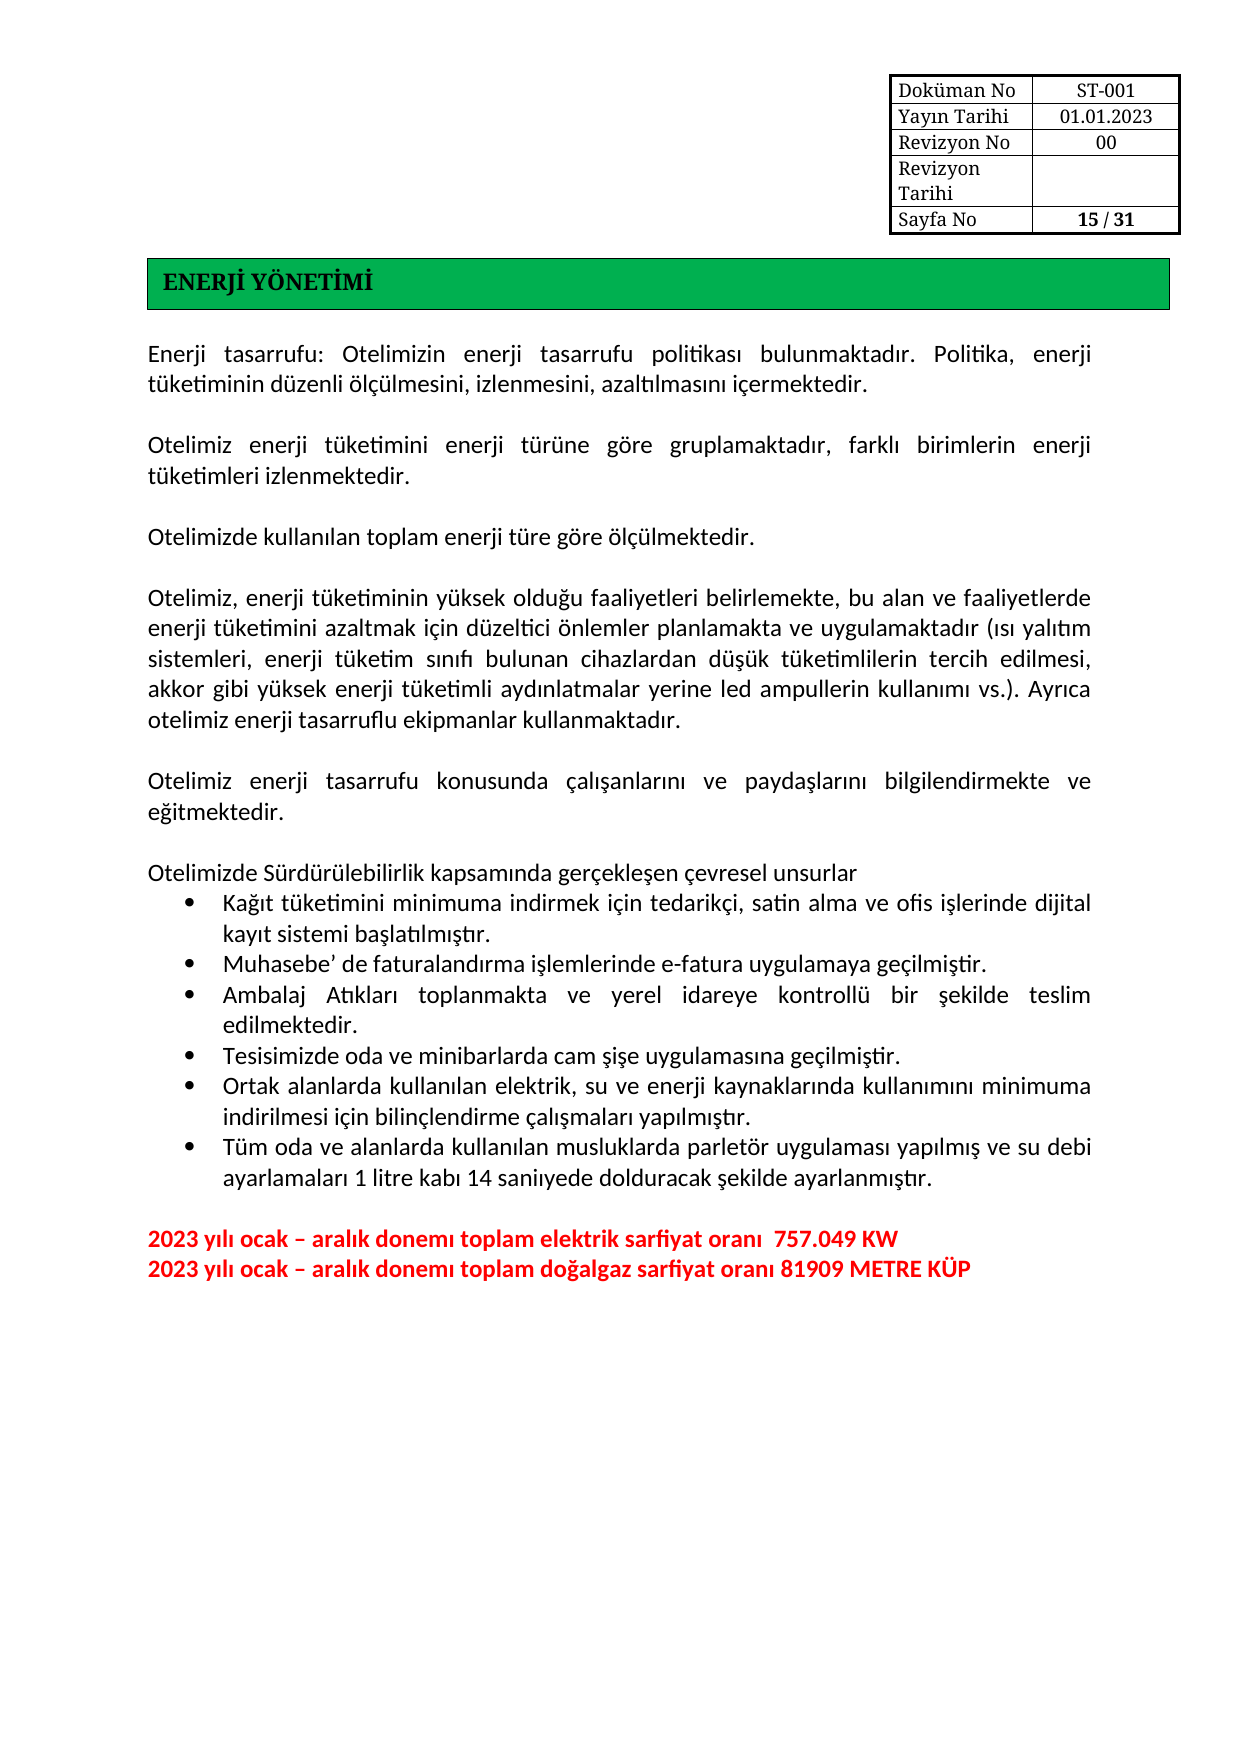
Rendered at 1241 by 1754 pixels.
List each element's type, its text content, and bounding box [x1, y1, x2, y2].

text Otelimizde kullanılan toplam enerji türe göre ölçülmektedir. [148, 521, 1093, 552]
text Otelimiz enerji tüketimini enerji türüne göre gruplamaktadır, farklı birimlerin enerji tüketimleri izlenmektedir. [148, 429, 1093, 491]
text 2023 yılı ocak – aralık donemı toplam doğalgaz sarfiyat oranı 81909 METRE KÜP [148, 1253, 1093, 1284]
list Ortak alanlarda kullanılan elektrik, su ve enerji kaynaklarında kullanımını minimuma indirilmesi için bilinçlendirme çalışmaları yapılmıştır. [185, 1070, 1093, 1131]
list Tüm oda ve alanlarda kullanılan musluklarda parletör uygulaması yapılmış ve su debi ayarlamaları 1 litre kabı 14 saniıyede dolduracak şekilde ayarlanmıştır. [185, 1131, 1093, 1192]
list Ambalaj Atıkları toplanmakta ve yerel idareye kontrollü bir şekilde teslim edilmektedir. [185, 979, 1093, 1040]
list Kağıt tüketimini minimuma indirmek için tedarikçi, satin alma ve ofis işlerinde dijital kayıt sistemi başlatılmıştır. [185, 887, 1093, 948]
text Otelimizde Sürdürülebilirlik kapsamında gerçekleşen çevresel unsurlar [148, 857, 1093, 887]
text Otelimiz, enerji tüketiminin yüksek olduğu faaliyetleri belirlemekte, bu alan ve faaliyetlerde enerji tüketimini azaltmak için düzeltici önlemler planlamakta ve uygulamaktadır (ısı yalıtım sistemleri, enerji tüketim sınıfı bulunan cihazlardan düşük tüketimlilerin tercih edilmesi, akkor gibi yüksek enerji tüketimli aydınlatmalar yerine led ampullerin kullanımı vs.). Ayrıca otelimiz enerji tasarruflu ekipmanlar kullanmaktadır. [148, 582, 1093, 735]
text Enerji tasarrufu: Otelimizin enerji tasarrufu politikası bulunmaktadır. Politika, enerji tüketiminin düzenli ölçülmesini, izlenmesini, azaltılmasını içermektedir. [148, 338, 1093, 399]
list Muhasebe’ de faturalandırma işlemlerinde e-fatura uygulamaya geçilmiştir. [185, 948, 1093, 979]
text Otelimiz enerji tasarrufu konusunda çalışanlarını ve paydaşlarını bilgilendirmekte ve eğitmektedir. [148, 765, 1093, 826]
list Tesisimizde oda ve minibarlarda cam şişe uygulamasına geçilmiştir. [185, 1040, 1093, 1070]
text 2023 yılı ocak – aralık donemı toplam elektrik sarfiyat oranı 757.049 KW [148, 1223, 1093, 1253]
